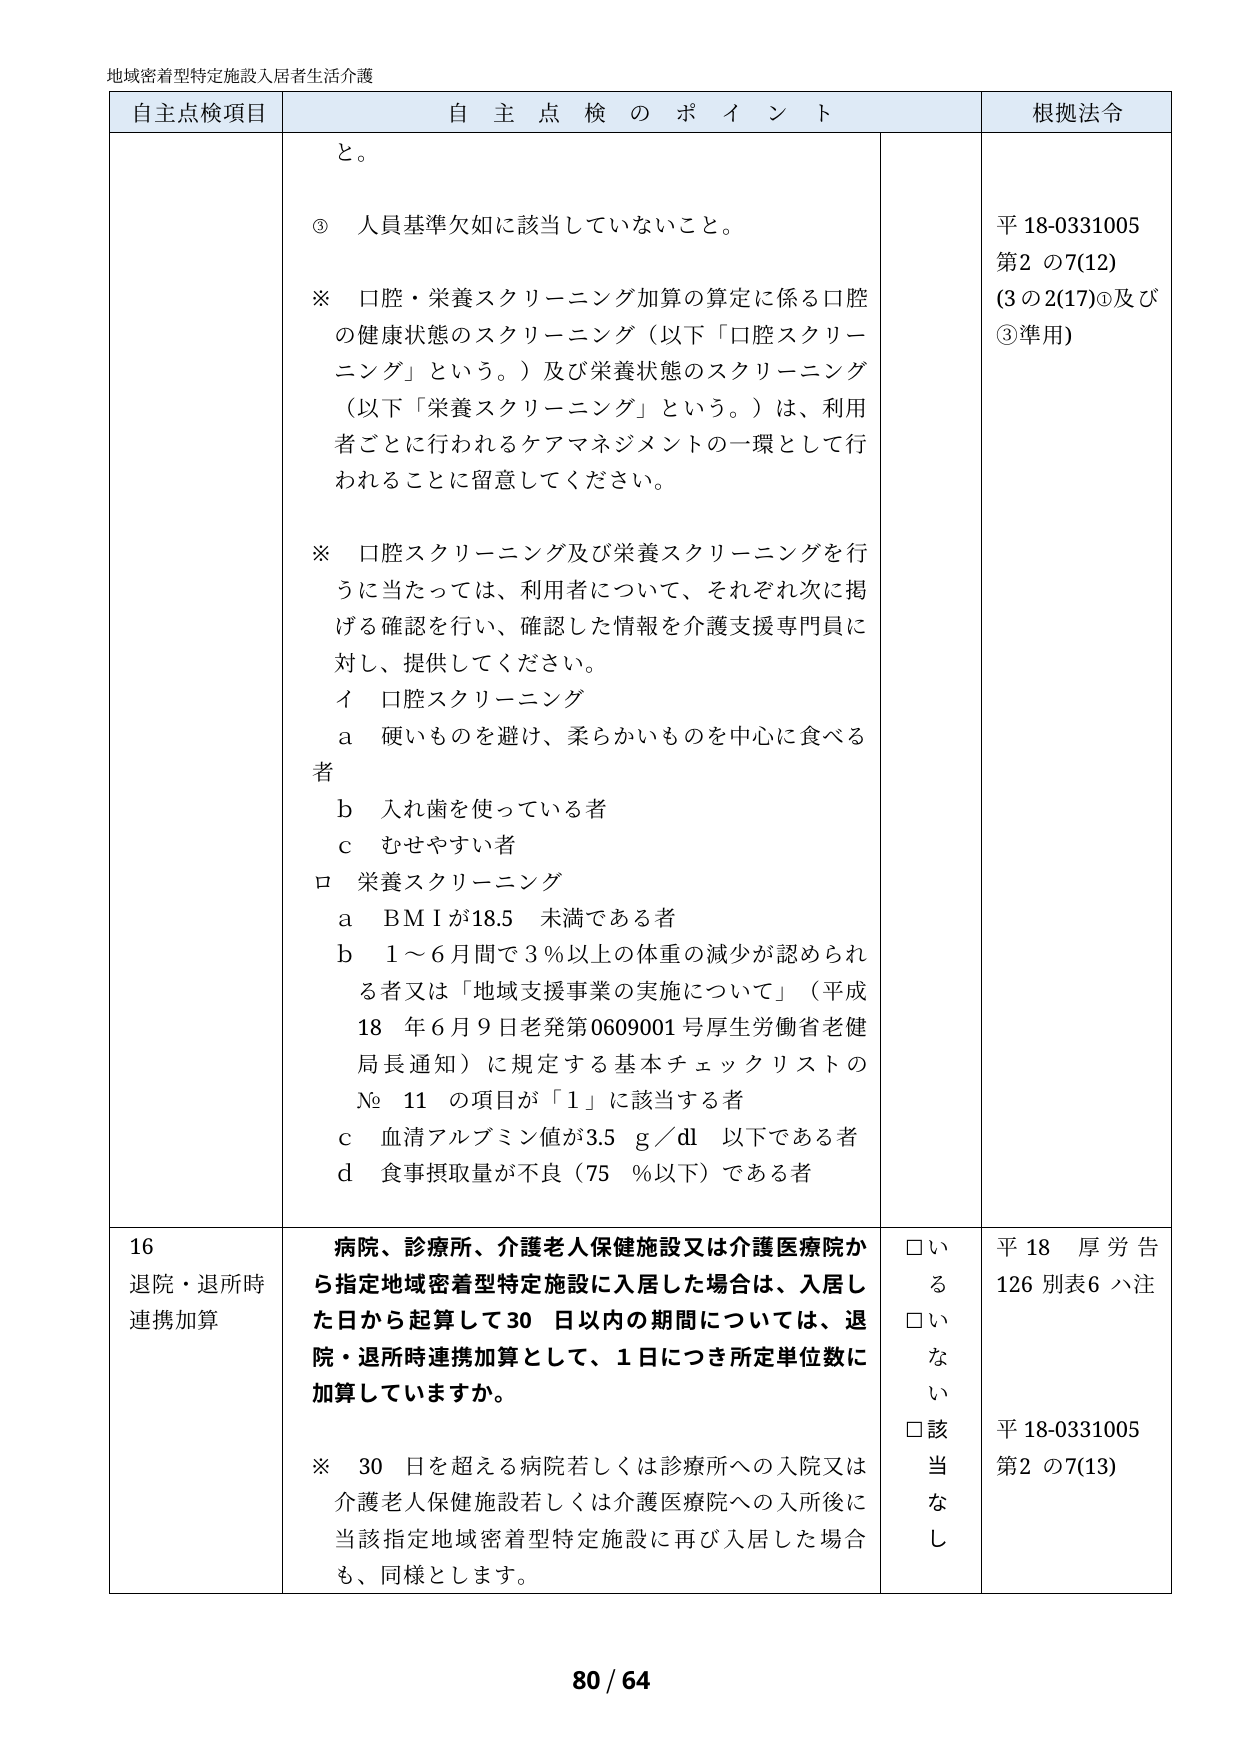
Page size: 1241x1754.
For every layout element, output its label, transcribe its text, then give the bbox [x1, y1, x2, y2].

table_header 根拠法令 [982, 92, 1171, 132]
table_header 自 主 点 検 の ポ イ ン ト [283, 92, 981, 132]
table_cell いる いない 該当なし [881, 1228, 981, 1592]
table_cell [982, 133, 1171, 1227]
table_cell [283, 133, 880, 1227]
table_cell [881, 133, 981, 1227]
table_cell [982, 1228, 1171, 1592]
table_header 自主点検項目 [110, 92, 282, 132]
table_cell 16 退院・退所時連携加算 [110, 1228, 282, 1592]
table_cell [283, 1228, 880, 1592]
table_cell [110, 133, 282, 1227]
